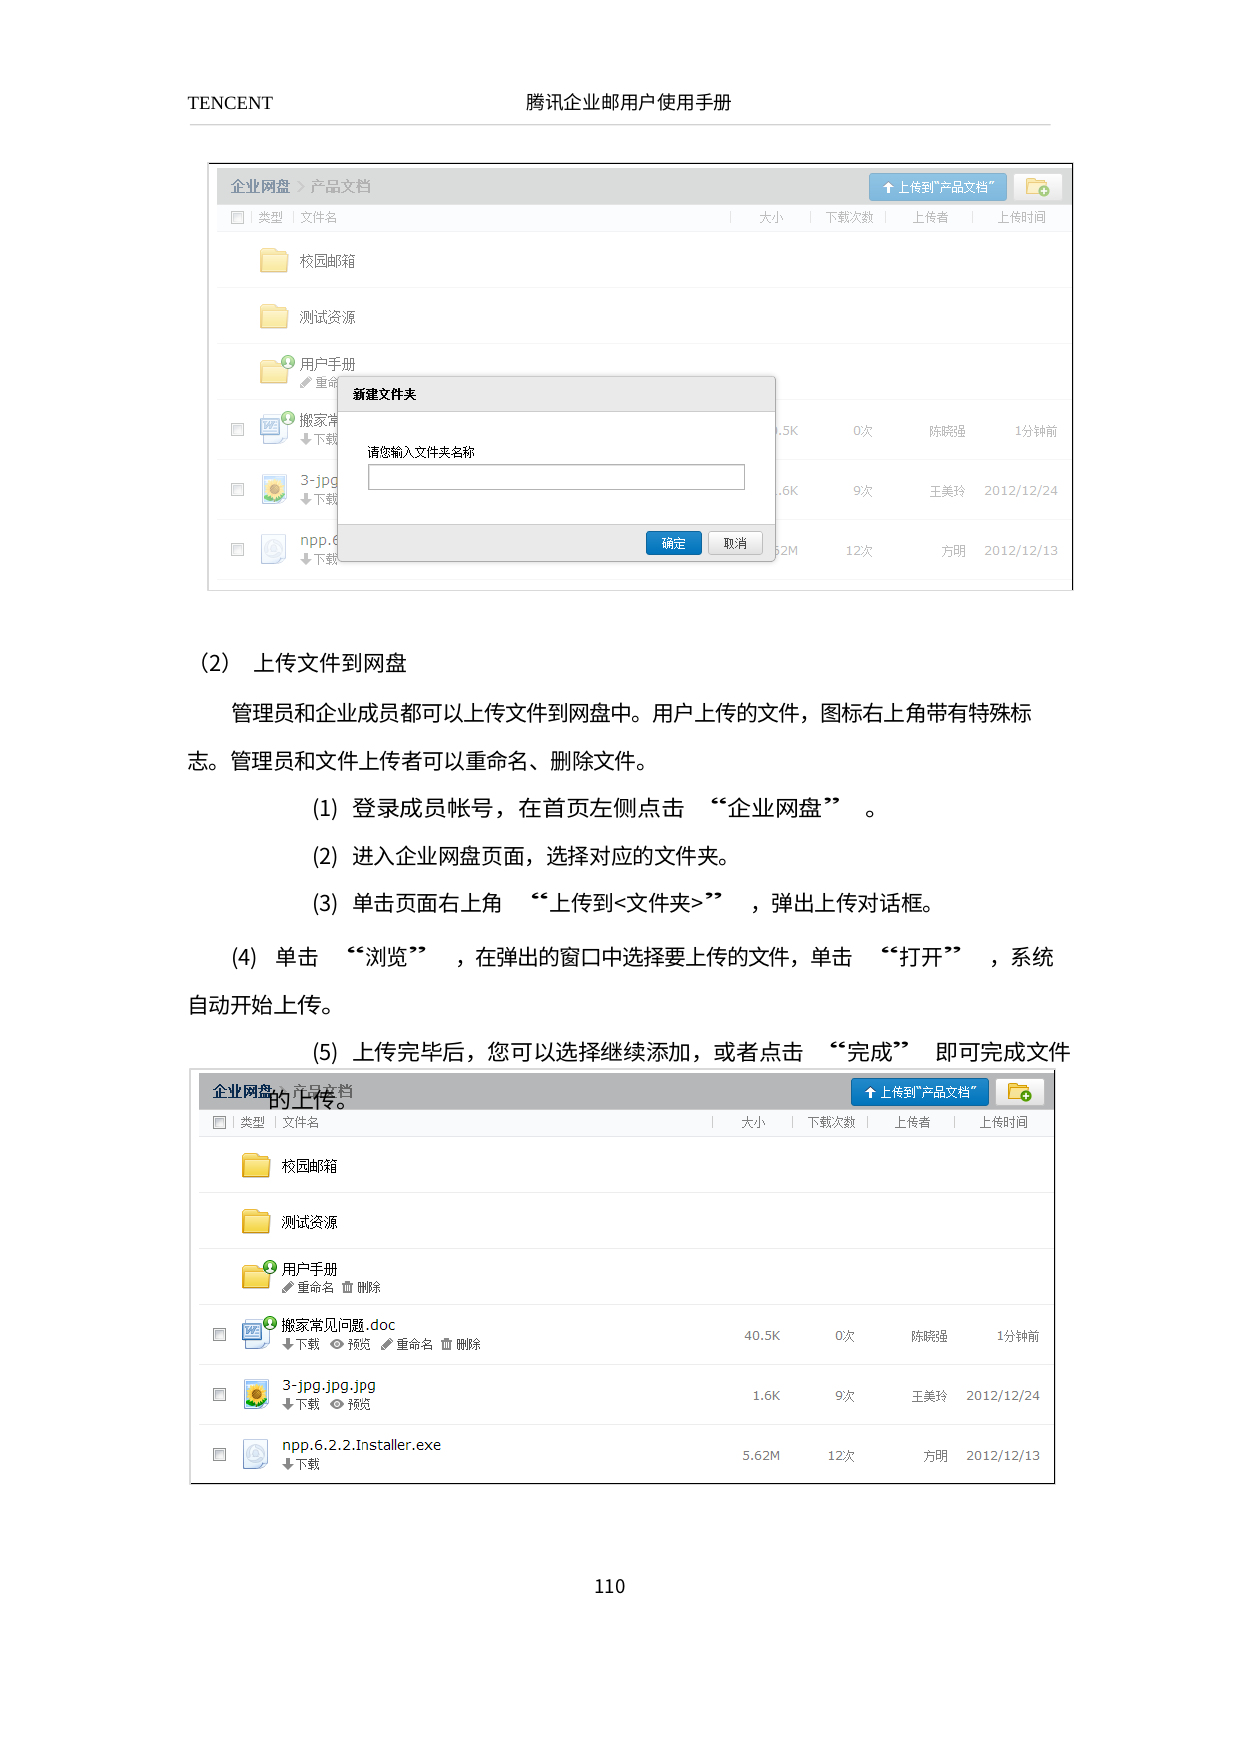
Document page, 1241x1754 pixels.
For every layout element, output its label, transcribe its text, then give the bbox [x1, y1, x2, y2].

list 上传完毕后，您可以选择继续添加，或者点击“完成”即可完成文件的上传。 [268, 1035, 1092, 1114]
text 管理员和企业成员都可以上传文件到网盘中。用户上传的文件，图标右上角带有特殊标志。管理员和文件上传者可以重命名、删除文件。 [187, 696, 1054, 776]
list 上传文件到网盘 [187, 646, 1092, 678]
list 单击“浏览”，在弹出的窗口中选择要上传的文件，单击“打开”，系统自动开始上传。 [187, 940, 1054, 1019]
list 进入企业网盘页面，选择对应的文件夹。 [268, 839, 1092, 871]
list 登录成员帐号，在首页左侧点击“企业网盘”。 [268, 791, 1092, 823]
picture [191, 1070, 1054, 1483]
picture [209, 164, 1072, 590]
list 单击页面右上角“上传到<文件夹>”，弹出上传对话框。 [268, 886, 1092, 918]
